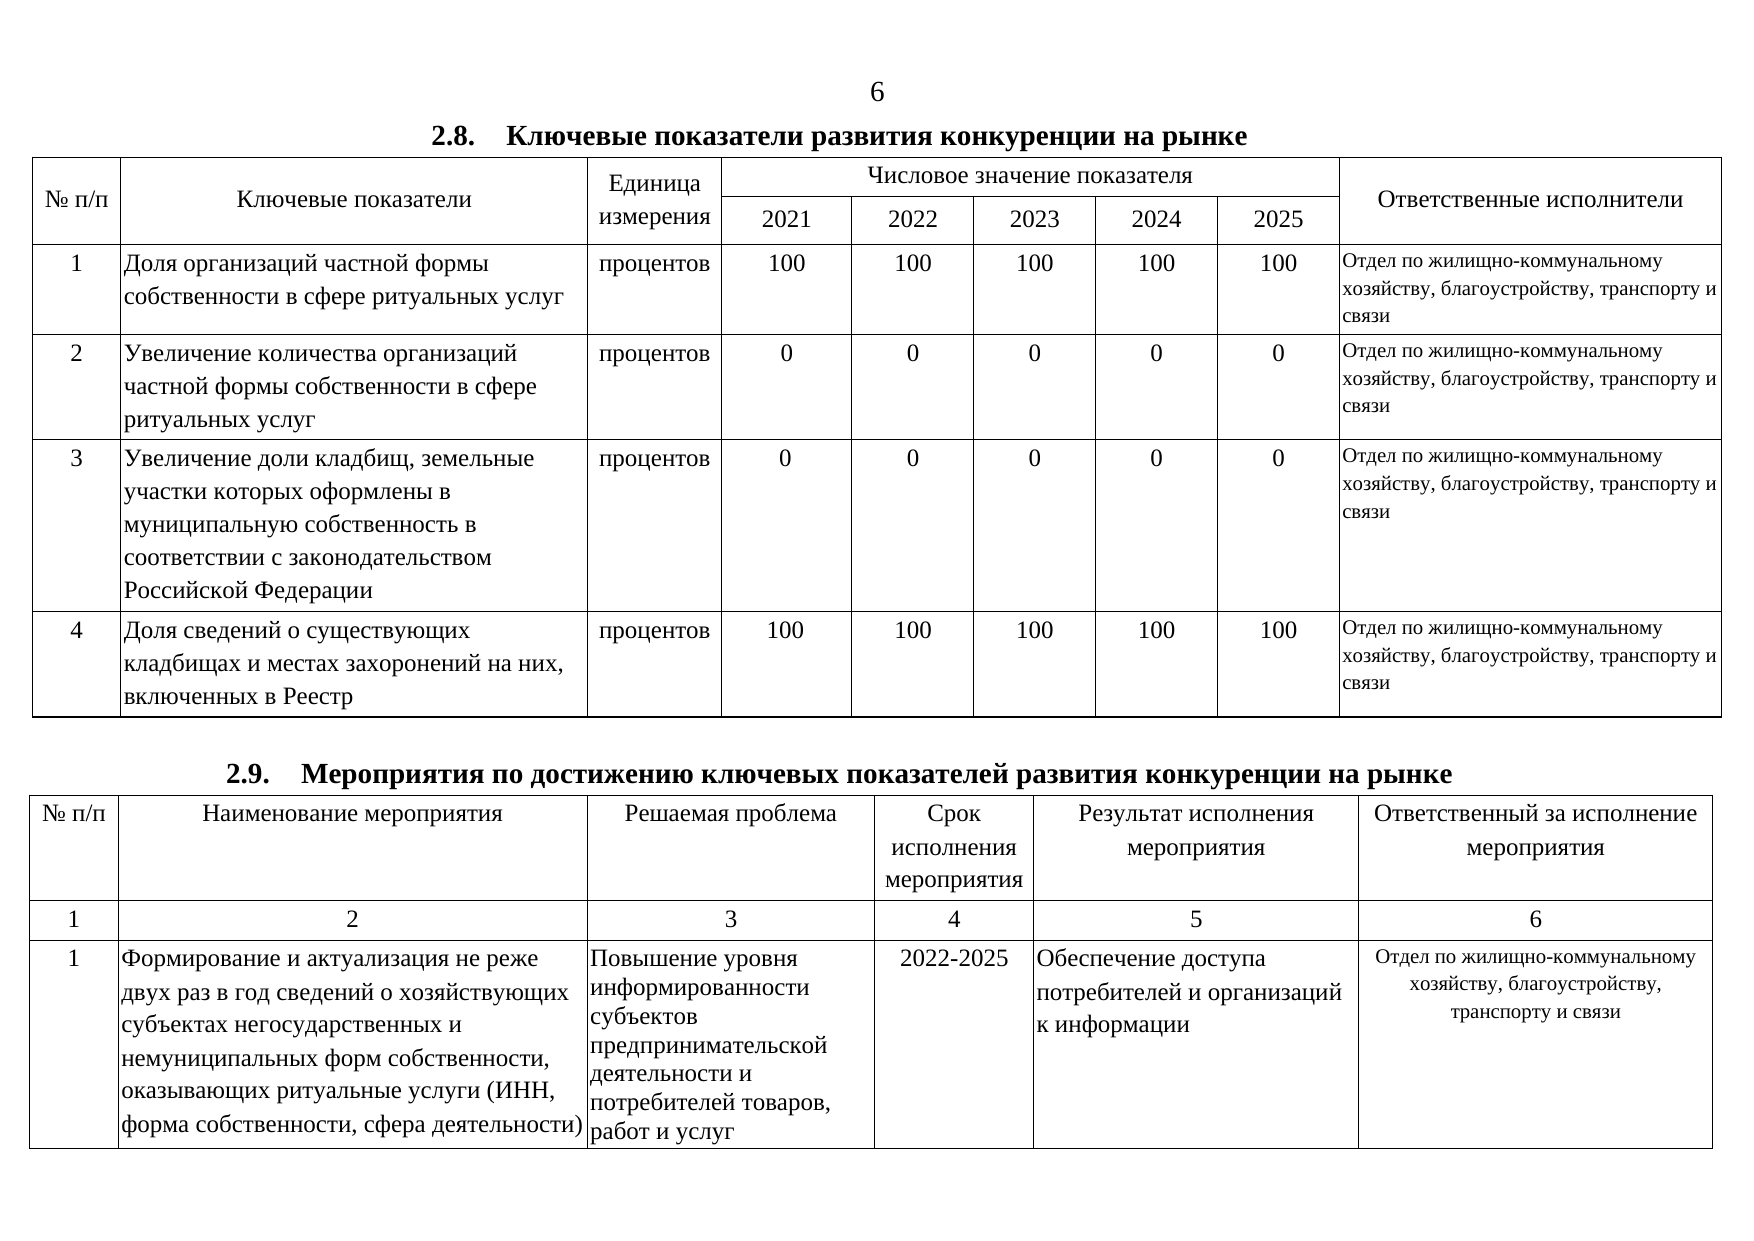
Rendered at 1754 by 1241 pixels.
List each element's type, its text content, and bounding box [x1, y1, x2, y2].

table_cell процентов [588, 245, 721, 334]
table_cell процентов [588, 335, 721, 439]
table_cell 2023 [974, 197, 1095, 244]
table_cell 0 [852, 440, 973, 611]
table_header Ответственный за исполнение мероприятия [1359, 796, 1712, 900]
table_cell 5 [1034, 901, 1358, 939]
table_cell 3 [588, 901, 874, 939]
table_header Наименование мероприятия [119, 796, 587, 900]
table_cell 0 [852, 335, 973, 439]
table_cell Доля сведений о существующих кладбищах и местах захоронений на них, включенных в Реестр [121, 612, 587, 716]
table_cell 2025 [1218, 197, 1339, 244]
table_cell 100 [722, 612, 851, 716]
table_cell 2 [119, 901, 587, 939]
list Мероприятия по достижению ключевых показателей развития конкуренции на рынке [43, 756, 1636, 789]
table_cell 2 [33, 335, 120, 439]
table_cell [1359, 941, 1712, 1148]
table_header Решаемая проблема [588, 796, 874, 900]
table_header Единица измерения [588, 158, 721, 244]
table_header Числовое значение показателя [722, 158, 1339, 196]
table_cell Доля организаций частной формы собственности в сфере ритуальных услуг [121, 245, 587, 334]
table_cell 2022-2025 [875, 941, 1033, 1148]
table_cell 0 [1096, 440, 1217, 611]
table_cell 3 [33, 440, 120, 611]
table_cell 100 [1096, 612, 1217, 716]
table_cell Увеличение доли кладбищ, земельные участки которых оформлены в муниципальную собственность в соответствии с законодательством Российской Федерации [121, 440, 587, 611]
table_header Ключевые показатели [121, 158, 587, 244]
table_cell 100 [722, 245, 851, 334]
table_header Срок исполнения мероприятия [875, 796, 1033, 900]
table_cell 100 [852, 612, 973, 716]
table_cell 6 [1359, 901, 1712, 939]
list Ключевые показатели развития конкуренции на рынке [43, 118, 1636, 152]
table_cell Обеспечение доступа потребителей и организаций к информации [1034, 941, 1358, 1148]
table_cell процентов [588, 612, 721, 716]
table_cell 100 [974, 612, 1095, 716]
table_cell 4 [875, 901, 1033, 939]
table_cell Отдел по жилищно-коммунальному хозяйству, благоустройству, транспорту и связи [1340, 335, 1721, 439]
table_cell Увеличение количества организаций частной формы собственности в сфере ритуальных услуг [121, 335, 587, 439]
table_cell 0 [1096, 335, 1217, 439]
table_cell 2022 [852, 197, 973, 244]
table_cell 100 [852, 245, 973, 334]
table_cell 0 [722, 440, 851, 611]
table_cell 100 [1218, 612, 1339, 716]
table_cell Формирование и актуализация не реже двух раз в год сведений о хозяйствующих субъектах негосударственных и немуниципальных форм собственности, оказывающих ритуальные услуги (ИНН, форма собственности, сфера деятельности) [119, 941, 587, 1148]
table_header Ответственные исполнители [1340, 158, 1721, 244]
table_header № п/п [33, 158, 120, 244]
table_cell 100 [1096, 245, 1217, 334]
table_cell 0 [1218, 335, 1339, 439]
table_cell 0 [1218, 440, 1339, 611]
table_cell процентов [588, 440, 721, 611]
table_cell Отдел по жилищно-коммунальному хозяйству, благоустройству, транспорту и связи [1340, 245, 1721, 334]
table_cell 1 [33, 245, 120, 334]
table_cell 2021 [722, 197, 851, 244]
table_cell 0 [974, 335, 1095, 439]
table_cell 1 [30, 901, 118, 939]
table_header № п/п [30, 796, 118, 900]
table_cell 0 [722, 335, 851, 439]
table_cell Повышение уровня информированности субъектов предпринимательской деятельности и потребителей товаров, работ и услуг [588, 941, 874, 1148]
table_header Результат исполнения мероприятия [1034, 796, 1358, 900]
table_cell 2024 [1096, 197, 1217, 244]
table_cell 100 [1218, 245, 1339, 334]
table_cell 1 [30, 941, 118, 1148]
table_cell 0 [974, 440, 1095, 611]
table_cell 100 [974, 245, 1095, 334]
table_cell Отдел по жилищно-коммунальному хозяйству, благоустройству, транспорту и связи [1340, 612, 1721, 716]
table_cell 4 [33, 612, 120, 716]
table_cell Отдел по жилищно-коммунальному хозяйству, благоустройству, транспорту и связи [1340, 440, 1721, 611]
